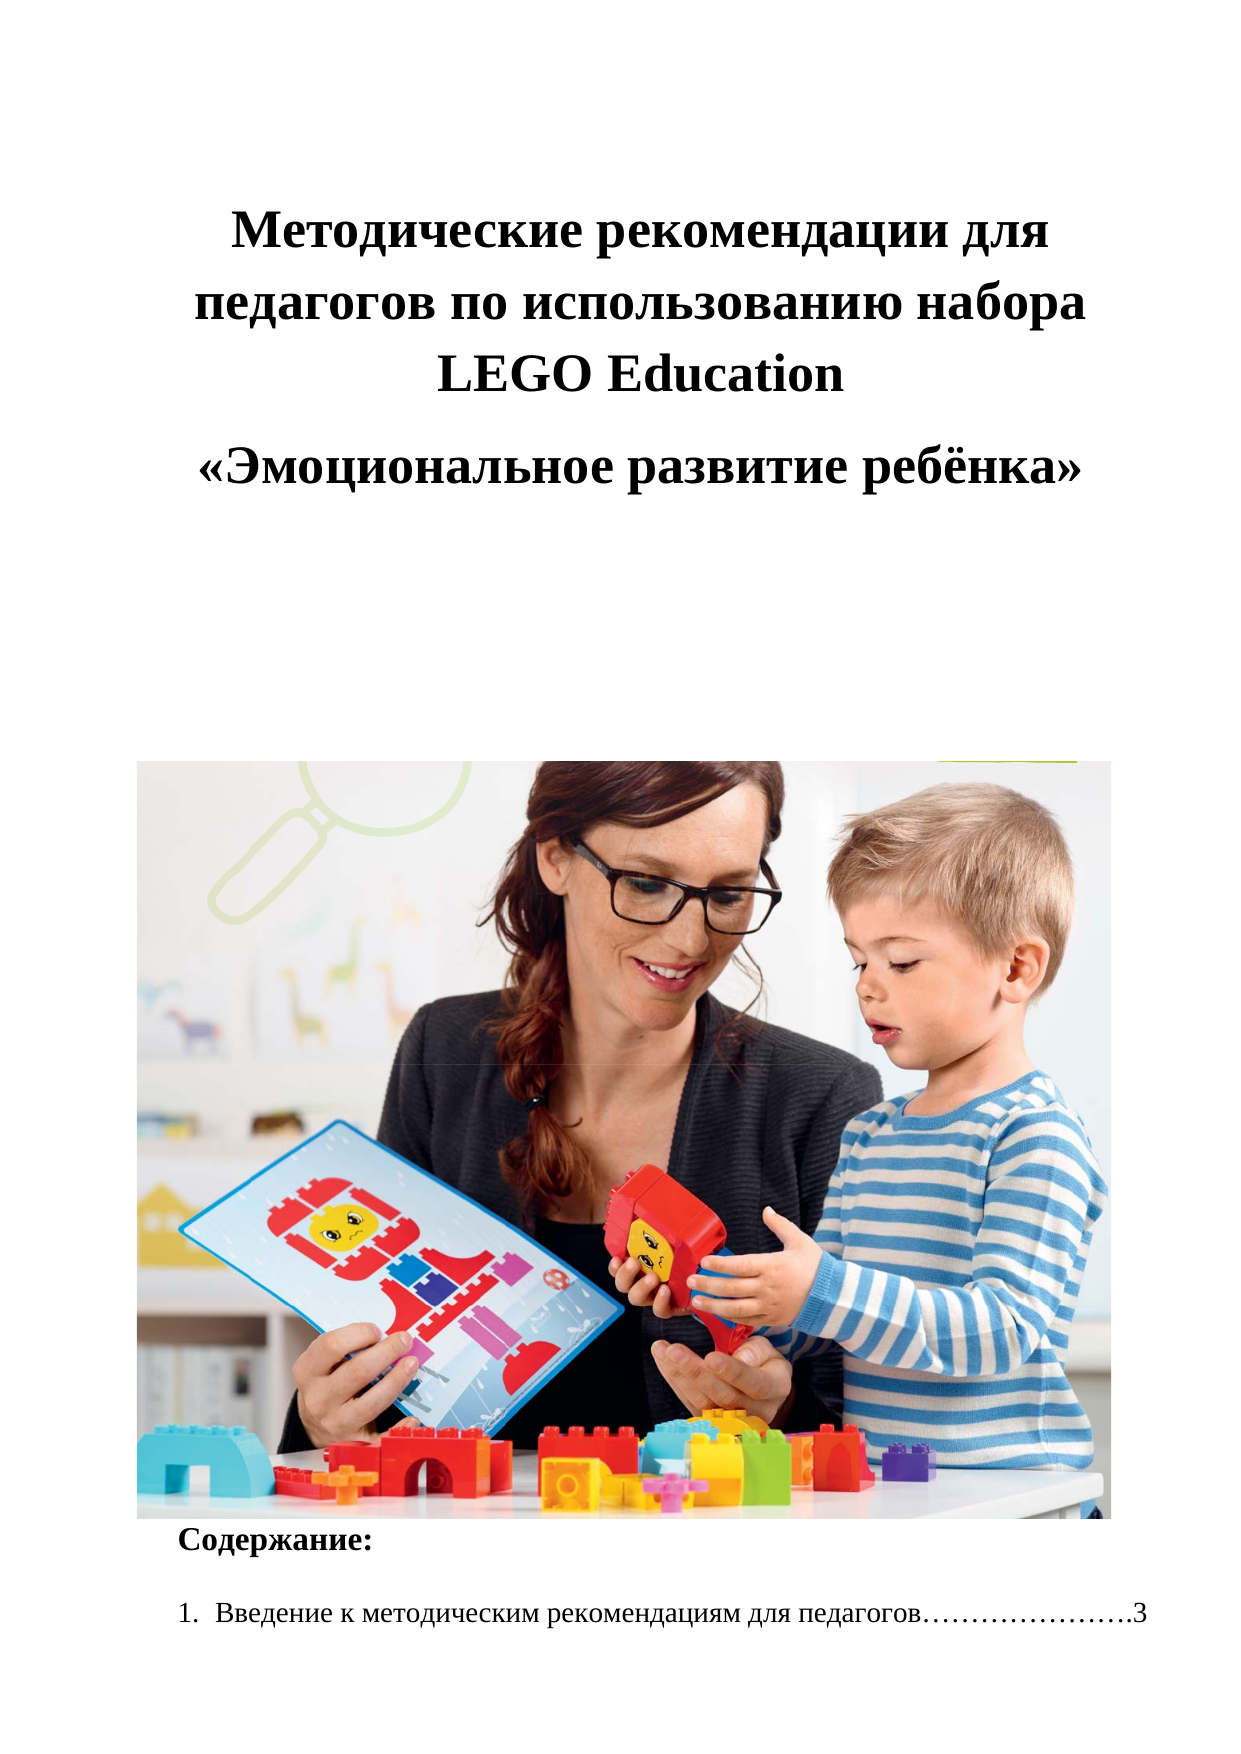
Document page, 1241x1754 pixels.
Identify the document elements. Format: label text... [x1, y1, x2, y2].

picture [136, 761, 1112, 1519]
list Введение к методическим рекомендациям для педагогов………………….3 [177, 1596, 1152, 1629]
